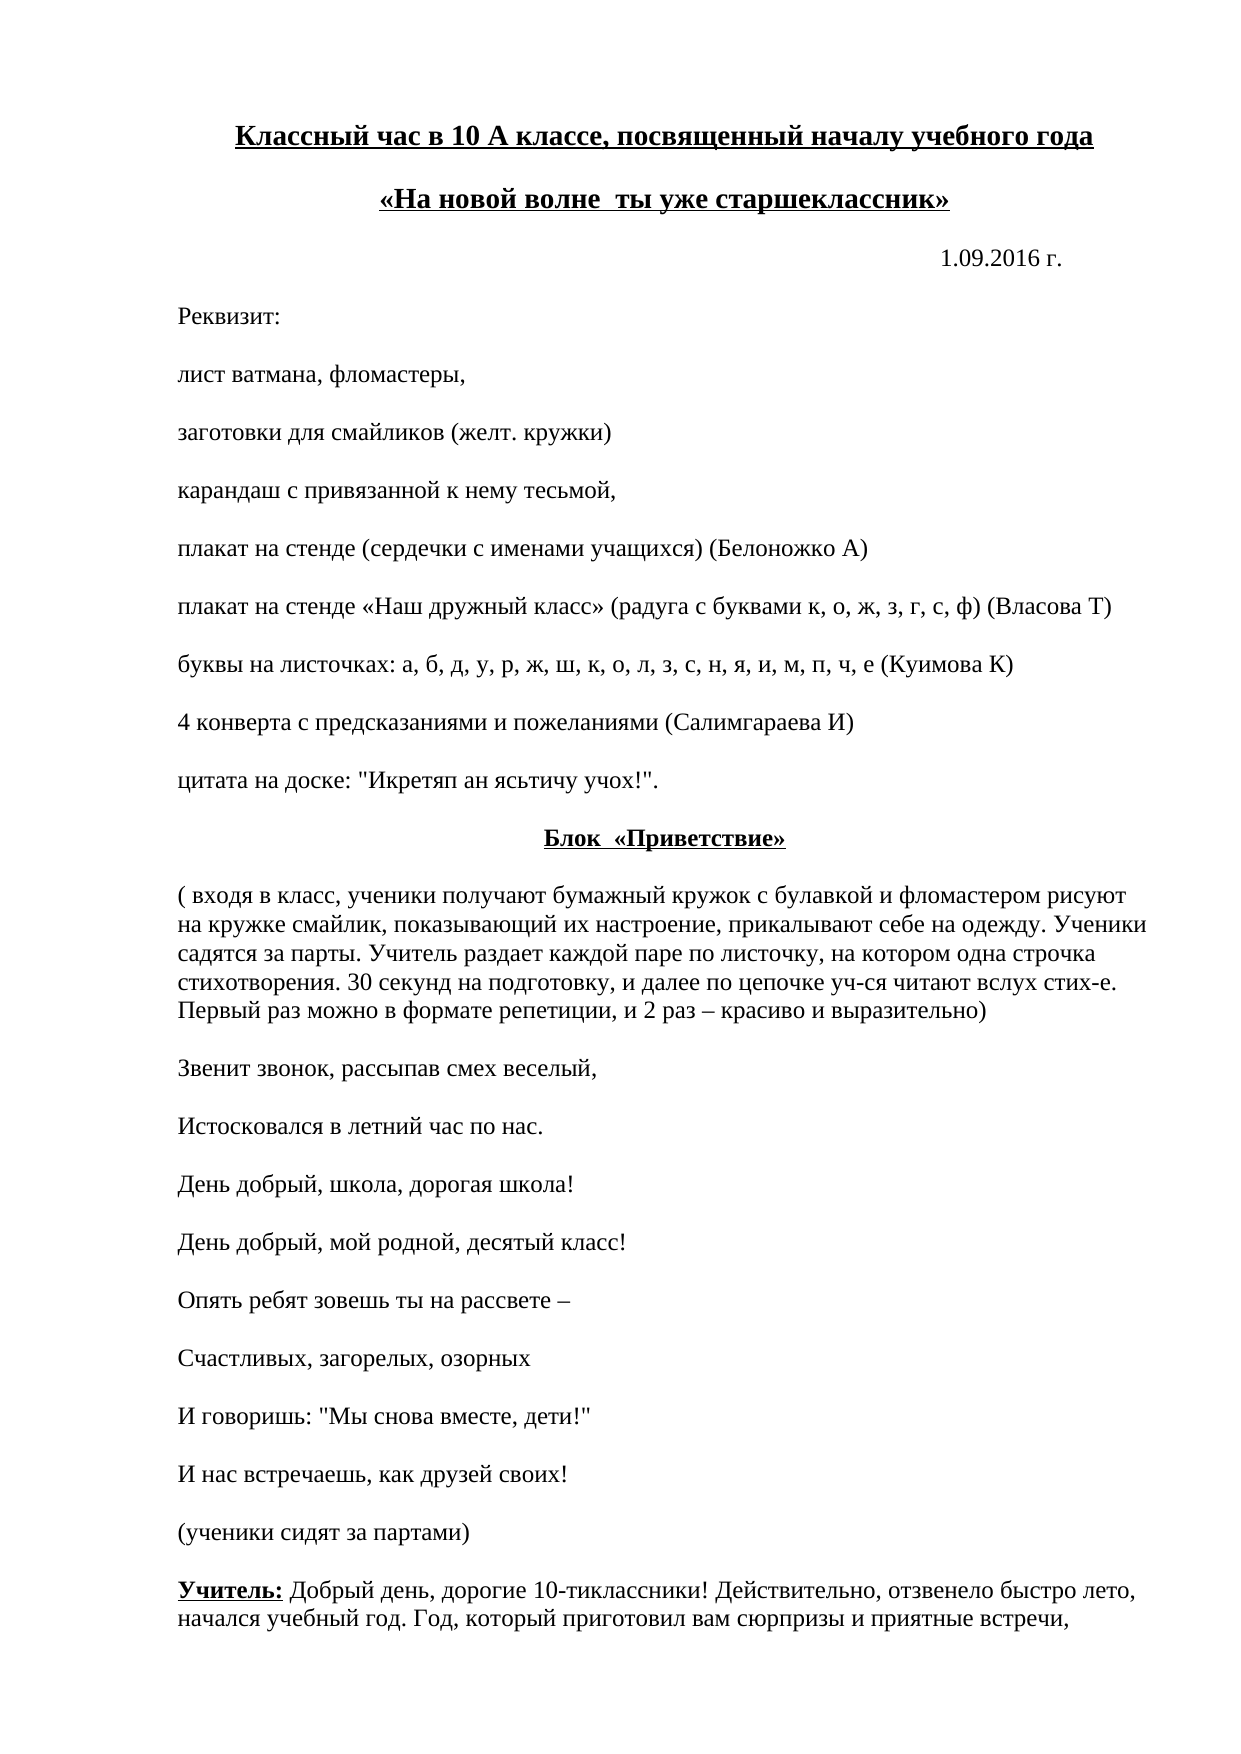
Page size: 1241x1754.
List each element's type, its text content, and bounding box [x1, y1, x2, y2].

text И говоришь: "Мы снова вместе, дети!" [177, 1401, 1152, 1430]
text День добрый, мой родной, десятый класс! [177, 1227, 1152, 1256]
text И нас встречаешь, как друзей своих! [177, 1459, 1152, 1488]
text День добрый, школа, дорогая школа! [177, 1169, 1152, 1198]
text Классный час в 10 А классе, посвященный началу учебного года [177, 118, 1152, 152]
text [177, 1575, 1152, 1632]
text Блок «Приветствие» [177, 823, 1152, 851]
text (ученики сидят за партами) [177, 1517, 1152, 1546]
text цитата на доске: "Икретяп ан ясьтичу учох!". [177, 765, 1152, 793]
text Истосковался в летний час по нас. [177, 1111, 1152, 1140]
text Счастливых, загорелых, озорных [177, 1343, 1152, 1372]
text лист ватмана, фломастеры, [177, 359, 1152, 388]
text плакат на стенде «Наш дружный класс» (радуга с буквами к, о, ж, з, г, с, ф) (Власова Т) [177, 591, 1152, 620]
text «На новой волне ты уже старшеклассник» [177, 181, 1152, 214]
text 4 конверта с предсказаниями и пожеланиями (Салимгараева И) [177, 707, 1152, 736]
text ( входя в класс, ученики получают бумажный кружок с булавкой и фломастером рисуют на кружке смайлик, показывающий их настроение, прикалывают себе на одежду. Ученики садятся за парты. Учитель раздает каждой паре по листочку, на котором одна строчка стихотворения. 30 секунд на подготовку, и далее по цепочке уч-ся читают вслух стих-е. Первый раз можно в формате репетиции, и 2 раз – красиво и выразительно) [177, 881, 1152, 1024]
text заготовки для смайликов (желт. кружки) [177, 417, 1152, 446]
text буквы на листочках: а, б, д, у, р, ж, ш, к, о, л, з, с, н, я, и, м, п, ч, е (Куимова К) [177, 649, 1152, 678]
text Звенит звонок, рассыпав смех веселый, [177, 1053, 1152, 1082]
text карандаш с привязанной к нему тесьмой, [177, 475, 1152, 504]
text 1.09.2016 г. [177, 243, 1152, 272]
text Реквизит: [177, 301, 1152, 330]
text плакат на стенде (сердечки с именами учащихся) (Белоножко А) [177, 533, 1152, 562]
text Опять ребят зовешь ты на рассвете – [177, 1285, 1152, 1314]
